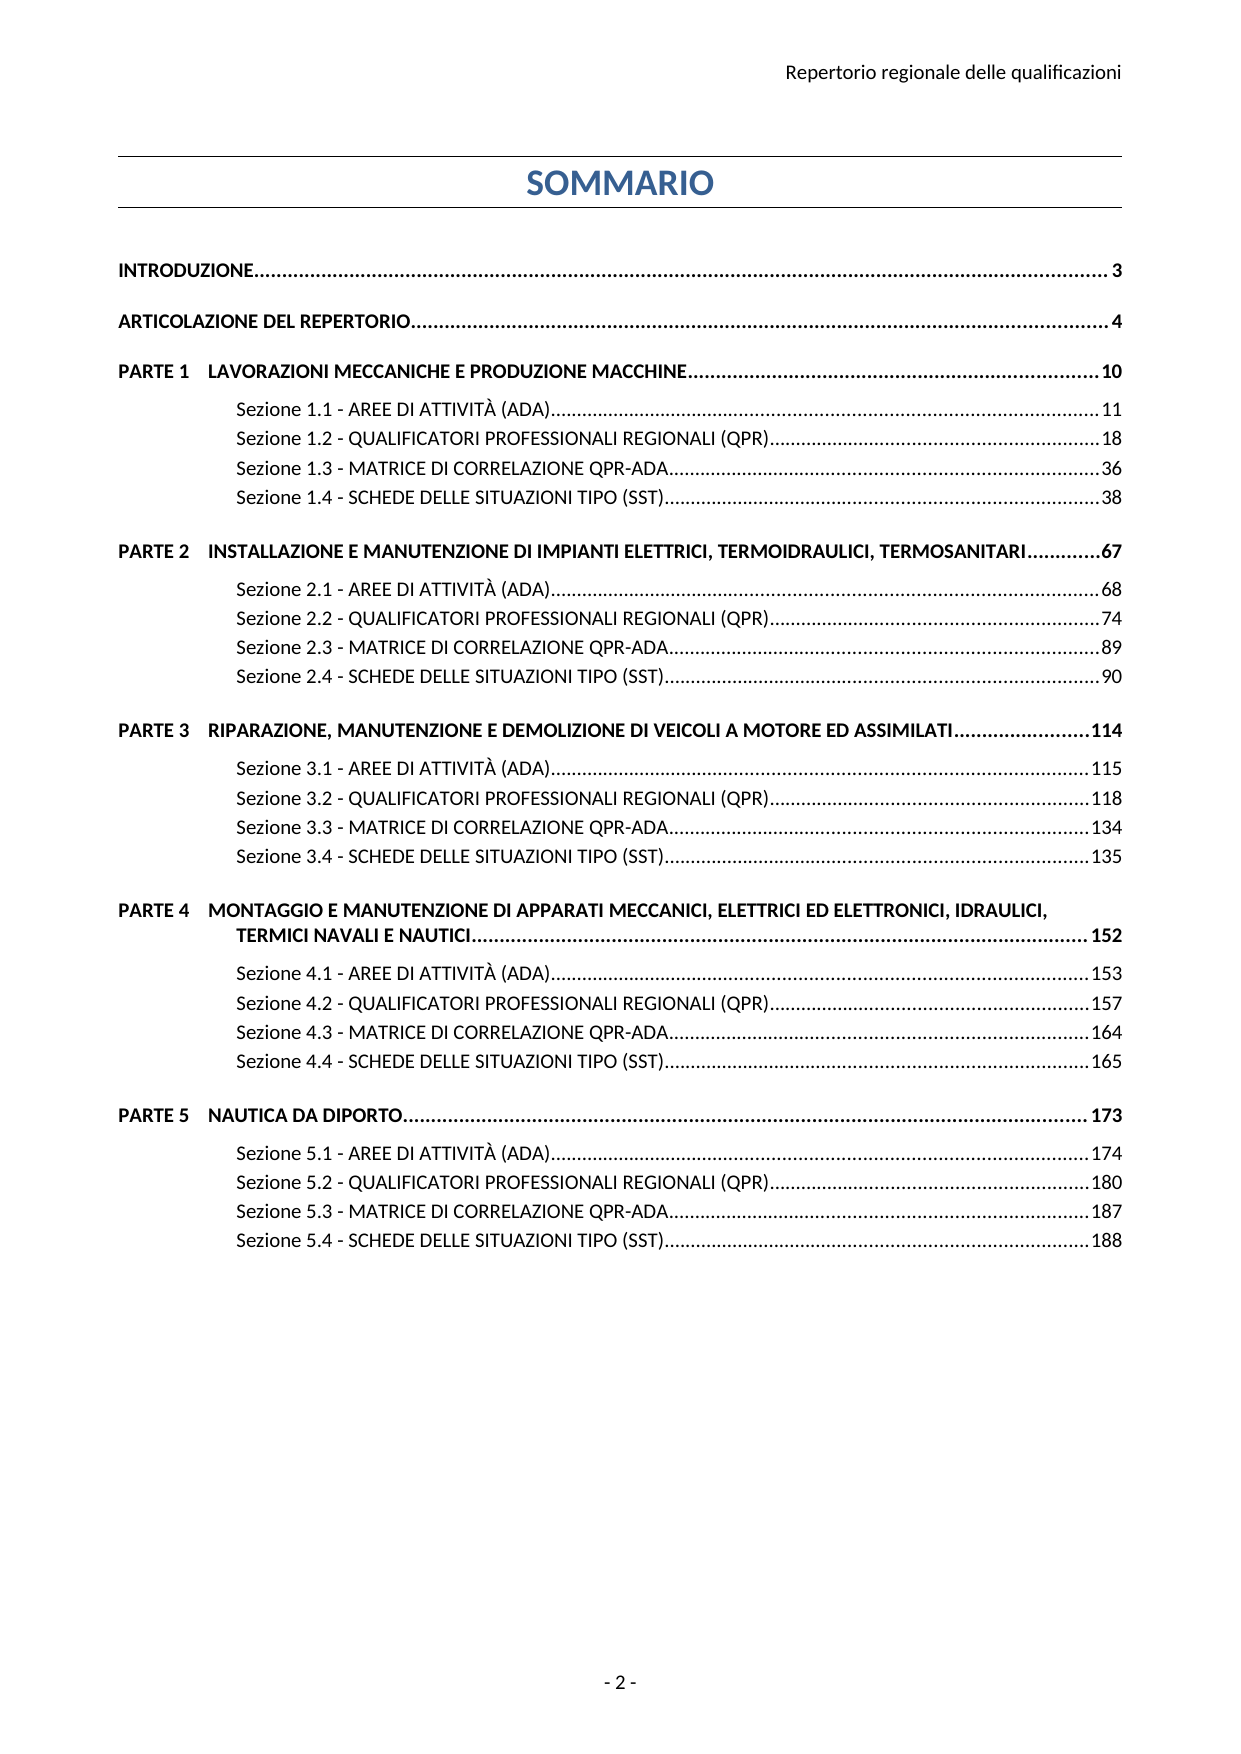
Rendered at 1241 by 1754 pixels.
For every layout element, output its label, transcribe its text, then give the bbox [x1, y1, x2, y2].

text Parte 1 LAVORAZIONI MECCANICHE E PRODUZIONE MACCHINE 10 [118, 358, 1122, 384]
text Sezione 5.2 - QUALIFICATORI PROFESSIONALI REGIONALI (QPR) 180 [236, 1169, 1122, 1195]
text Sezione 1.4 - SCHEDE DELLE SITUAZIONI TIPO (SST) 38 [236, 484, 1122, 509]
text Sezione 4.4 - SCHEDE DELLE SITUAZIONI TIPO (SST) 165 [236, 1048, 1122, 1073]
text Sezione 3.1 - AREE DI ATTIVITÀ (ADA) 115 [236, 756, 1122, 781]
text Parte 5 NAUTICA DA DIPORTO 173 [118, 1102, 1122, 1128]
text Sezione 5.1 - AREE DI ATTIVITÀ (ADA) 174 [236, 1140, 1122, 1166]
text Sezione 3.4 - SCHEDE DELLE SITUAZIONI TIPO (SST) 135 [236, 843, 1122, 868]
text Sezione 4.2 - QUALIFICATORI PROFESSIONALI REGIONALI (QPR) 157 [236, 990, 1122, 1015]
text Parte 3 RIPARAZIONE, MANUTENZIONE E DEMOLIZIONE DI VEICOLI A MOTORE ED ASSIMILATI 114 [118, 718, 1122, 743]
text Sezione 1.3 - MATRICE DI CORRELAZIONE QPR-ADA 36 [236, 455, 1122, 480]
text Parte 2 INSTALLAZIONE E MANUTENZIONE DI IMPIANTI ELETTRICI, TERMOIDRAULICI, TERMOSANITARI 67 [118, 538, 1122, 563]
text Sezione 1.2 - QUALIFICATORI PROFESSIONALI REGIONALI (QPR) 18 [236, 426, 1122, 451]
text Sezione 2.2 - QUALIFICATORI PROFESSIONALI REGIONALI (QPR) 74 [236, 605, 1122, 631]
text Sezione 2.1 - AREE DI ATTIVITÀ (ADA) 68 [236, 576, 1122, 601]
text Sezione 4.1 - AREE DI ATTIVITÀ (ADA) 153 [236, 961, 1122, 986]
subtitle Sommario [118, 157, 1122, 207]
text INTRODUZIONE 3 [118, 258, 1122, 283]
text Sezione 3.3 - MATRICE DI CORRELAZIONE QPR-ADA 134 [236, 814, 1122, 839]
text Parte 4 MONTAGGIO E MANUTENZIONE DI APPARATI MECCANICI, ELETTRICI ED ELETTRONICI, IDRAULICI, TERMICI NAVALI E NAUTICI 152 [118, 897, 1122, 948]
text Sezione 2.3 - MATRICE DI CORRELAZIONE QPR-ADA 89 [236, 634, 1122, 660]
text Sezione 2.4 - SCHEDE DELLE SITUAZIONI TIPO (SST) 90 [236, 663, 1122, 689]
text Sezione 5.3 - MATRICE DI CORRELAZIONE QPR-ADA 187 [236, 1198, 1122, 1224]
text Sezione 3.2 - QUALIFICATORI PROFESSIONALI REGIONALI (QPR) 118 [236, 785, 1122, 810]
text Sezione 1.1 - AREE DI ATTIVITÀ (ADA) 11 [236, 396, 1122, 422]
text Sezione 4.3 - MATRICE DI CORRELAZIONE QPR-ADA 164 [236, 1019, 1122, 1044]
text Sezione 5.4 - SCHEDE DELLE SITUAZIONI TIPO (SST) 188 [236, 1228, 1122, 1253]
text ARTICOLAZIONE DEL REPERTORIO 4 [118, 308, 1122, 333]
